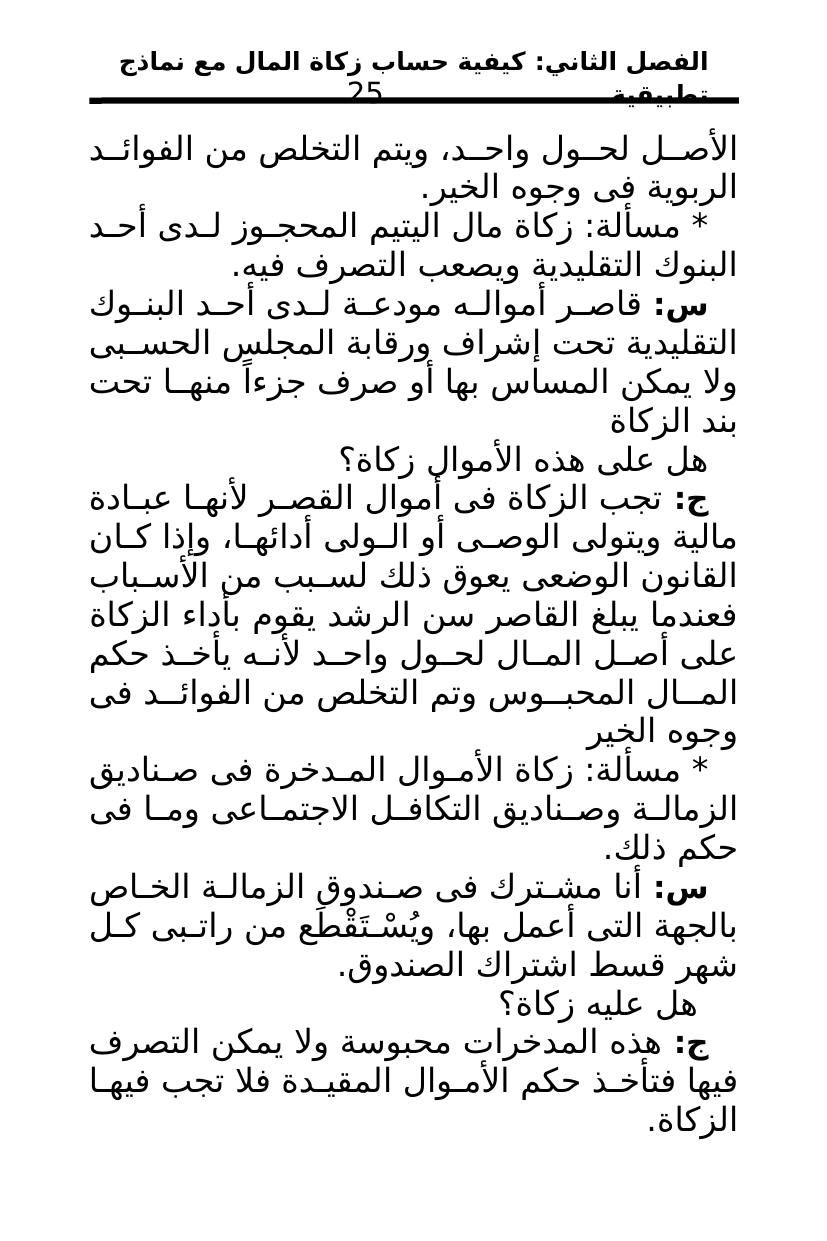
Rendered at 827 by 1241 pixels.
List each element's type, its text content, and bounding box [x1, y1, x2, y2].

text ج: تجب الزكاة فى أموال القصر لأنها عبادة مالية ويتولى الوصى أو الولى أدائها، وإذا كان القانون الوضعى يعوق ذلك لسبب من الأسباب فعندما يبلغ القاصر سن الرشد يقوم بأداء الزكاة على أصل المال لحول واحد لأنه يأخذ حكم المال المحبوس وتم التخلص من الفوائد فى وجوه الخير [89, 479, 738, 751]
text س: قاصر أمواله مودعة لدى أحد البنوك التقليدية تحت إشراف ورقابة المجلس الحسبى ولا يمكن المساس بها أو صرف جزءاً منها تحت بند الزكاة [89, 284, 738, 440]
text * مسألة: زكاة مال اليتيم المحجوز لدى أحد البنوك التقليدية ويصعب التصرف فيه. [89, 207, 738, 284]
title هل على هذه الأموال زكاة؟ [89, 440, 738, 479]
text * مسألة: زكاة الأموال المدخرة فى صناديق الزمالة وصناديق التكافل الاجتماعى وما فى حكم ذلك. [89, 751, 738, 867]
text ج: هذه المدخرات محبوسة ولا يمكن التصرف فيها فتأخذ حكم الأموال المقيدة فلا تجب فيها الزكاة. [89, 1023, 738, 1139]
title هل عليه زكاة؟ [89, 984, 738, 1023]
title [89, 129, 738, 207]
text س: أنا مشترك فى صندوق الزمالة الخاص بالجهة التى أعمل بها، ويُسْتَقْطَع من راتبى كل شهر قسط اشتراك الصندوق. [89, 867, 738, 984]
